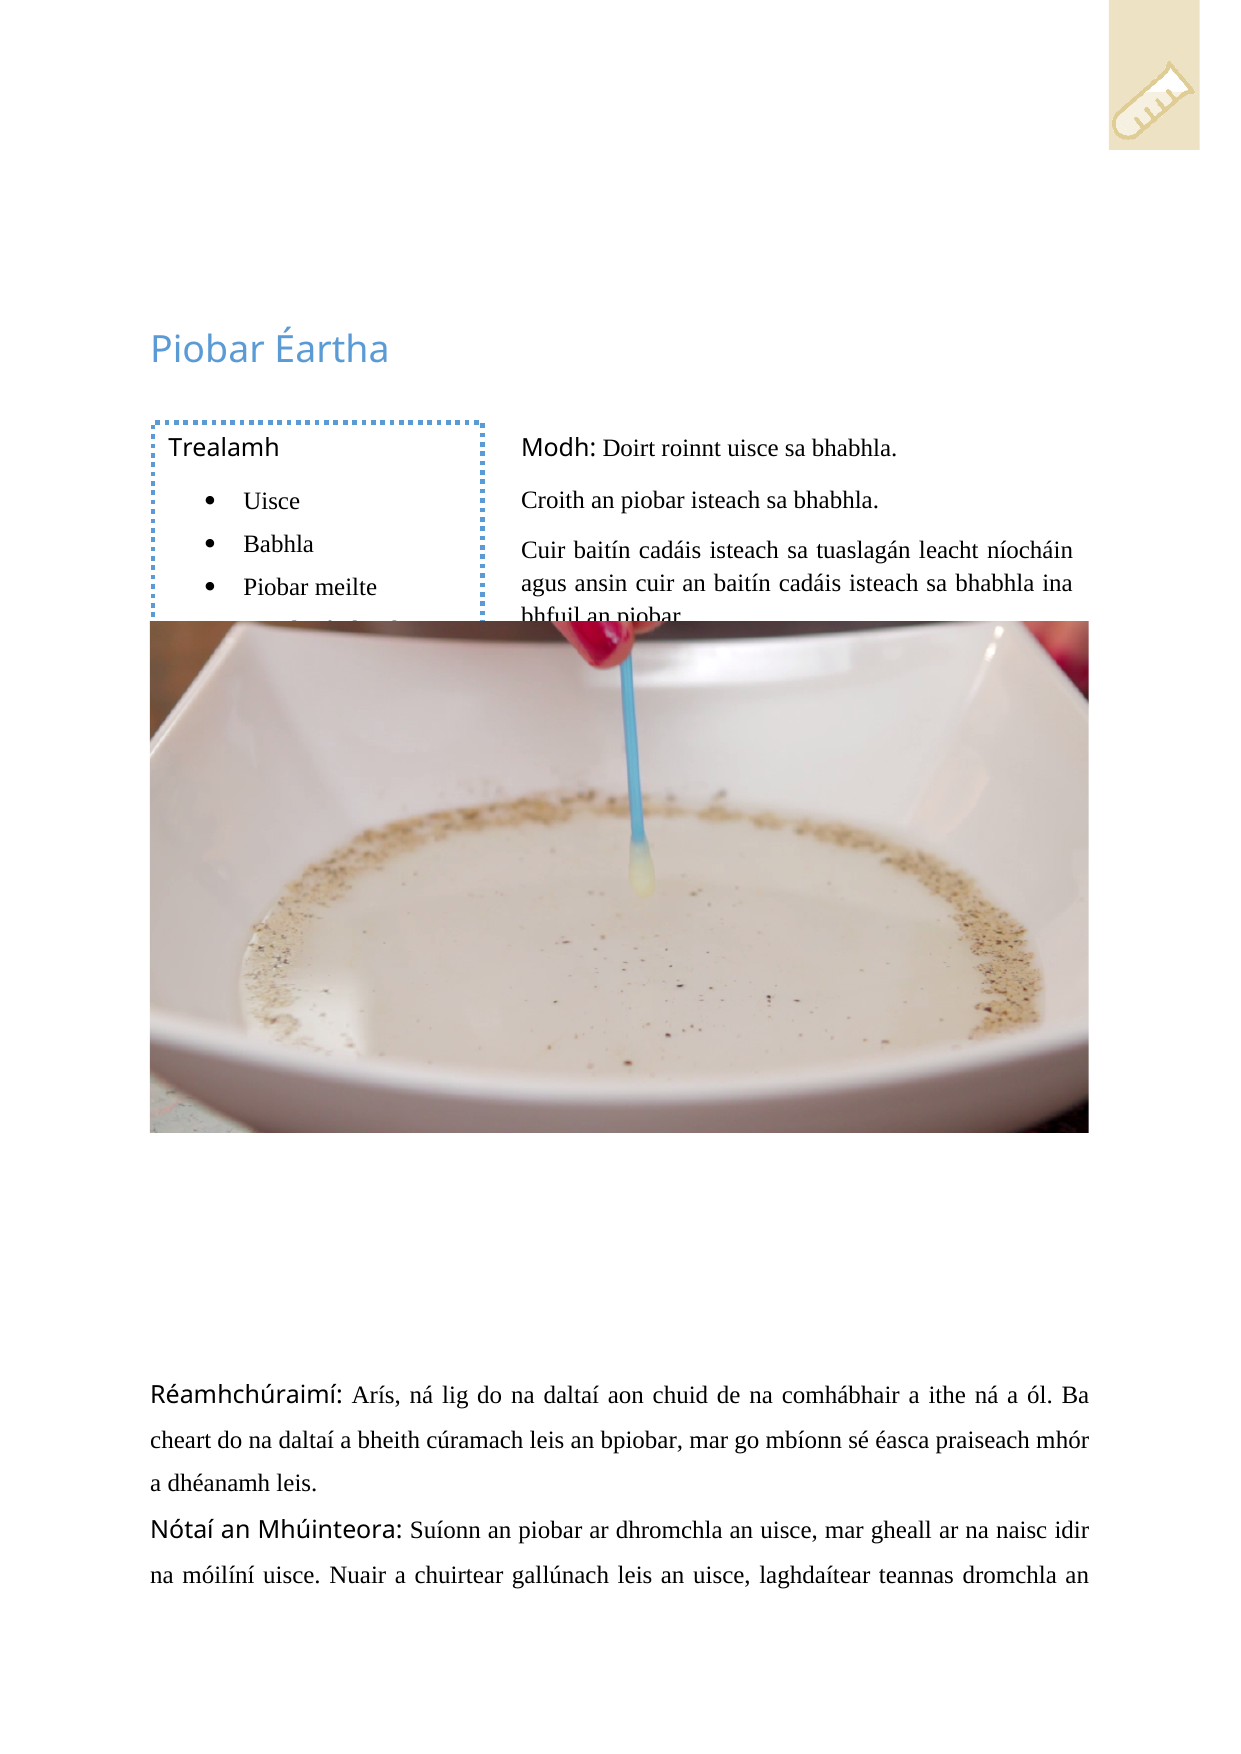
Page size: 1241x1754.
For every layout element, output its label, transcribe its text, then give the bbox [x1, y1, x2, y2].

picture [149, 621, 1089, 1133]
text Réamhchúraimí: Arís, ná lig do na daltaí aon chuid de na comhábhair a ithe ná a ól. Ba cheart do na daltaí a bheith cúramach leis an bpiobar, mar go mbíonn sé éasca praiseach mhór a dhéanamh leis. [150, 1377, 1090, 1497]
text Piobar Éartha [150, 322, 1090, 373]
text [150, 1512, 1090, 1589]
